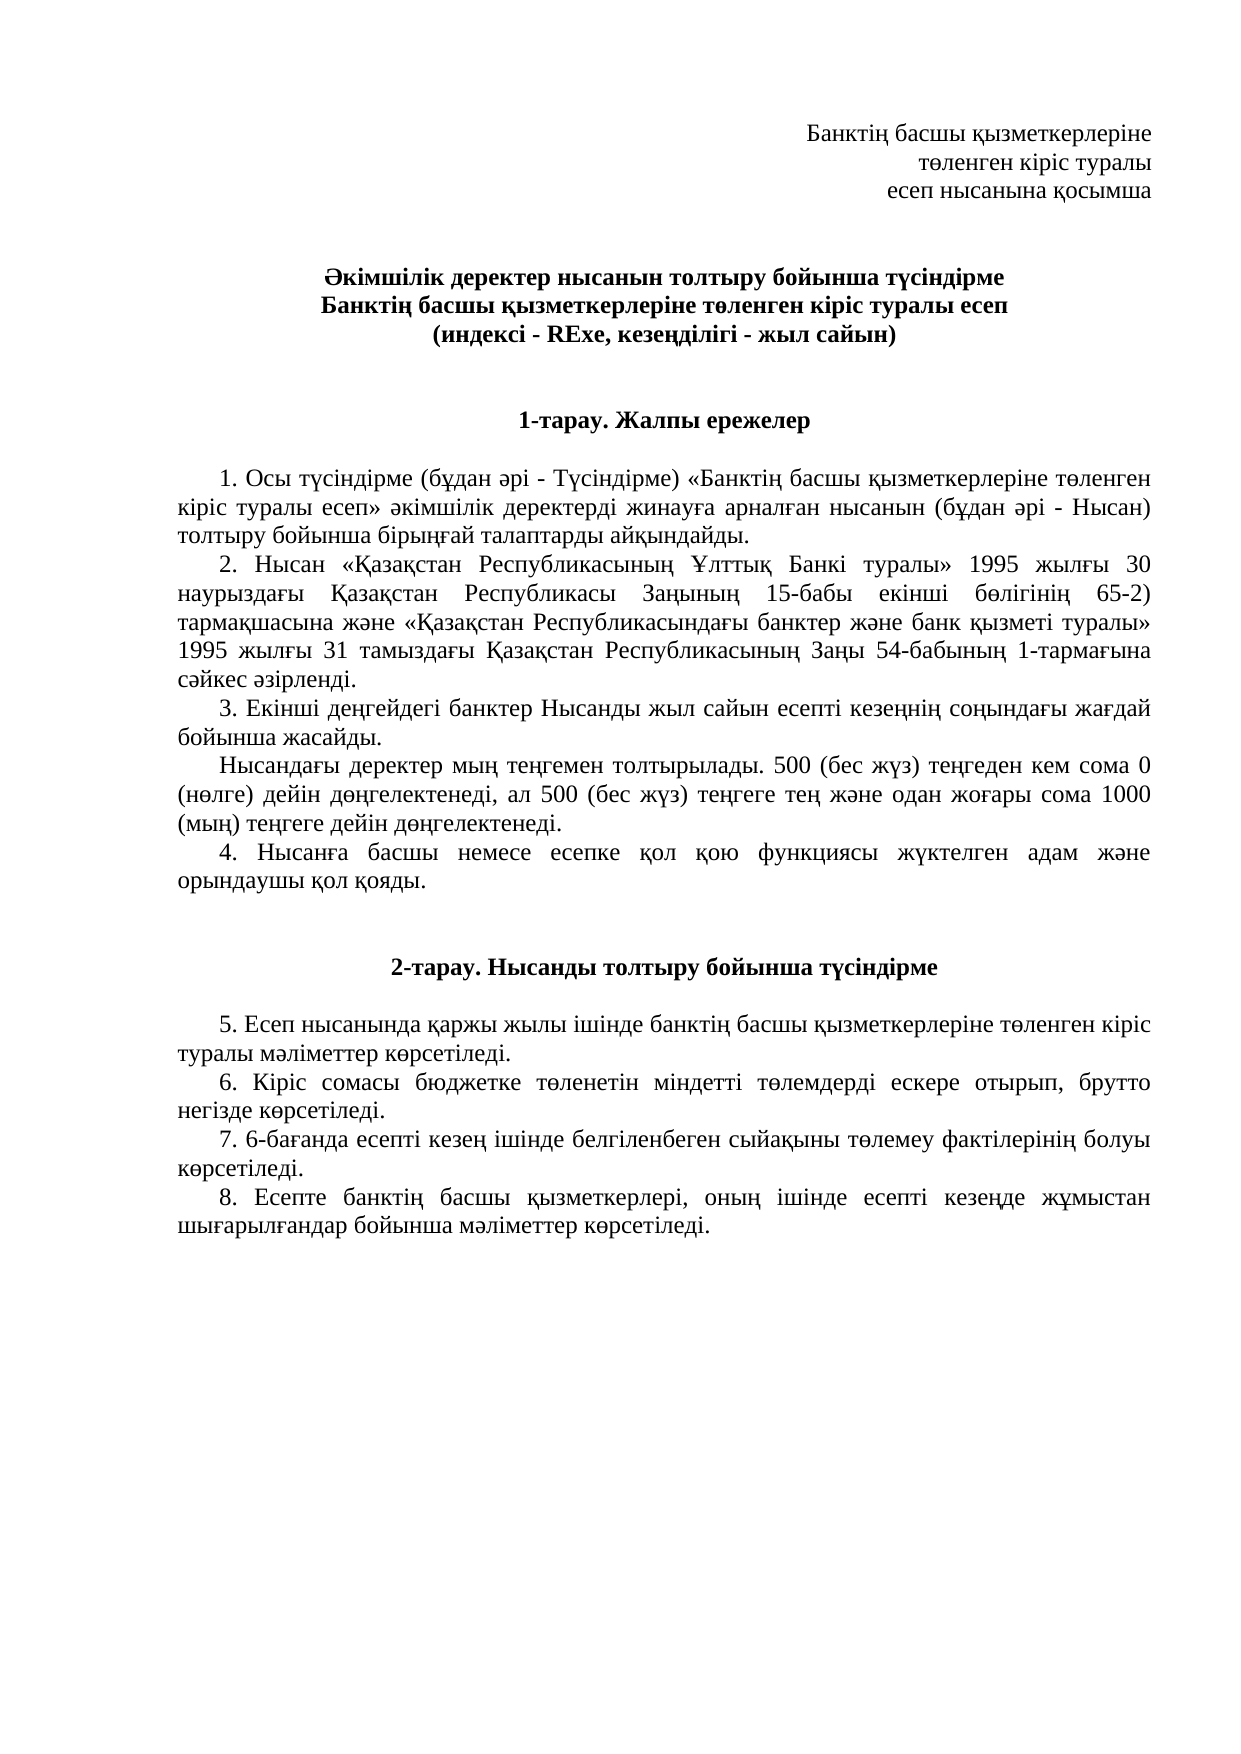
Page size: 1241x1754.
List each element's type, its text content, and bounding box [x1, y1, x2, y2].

text 3. Екінші деңгейдегі банктер Нысанды жыл сайын есепті кезеңнің соңындағы жағдай бойынша жасайды. [177, 693, 1152, 751]
text 5. Есеп нысанында қаржы жылы ішінде банктің басшы қызметкерлеріне төленген кіріс туралы мәліметтер көрсетіледі. [177, 1009, 1152, 1067]
text төленген кіріс туралы [177, 147, 1152, 176]
text Банктің басшы қызметкерлеріне төленген кіріс туралы есеп [177, 291, 1152, 319]
text (индексі - RExe, кезеңділігі - жыл сайын) [177, 319, 1152, 348]
text Нысандағы деректер мың теңгемен толтырылады. 500 (бес жүз) теңгеден кем сома 0 (нөлге) дейін дөңгелектенеді, ал 500 (бес жүз) теңгеге тең және одан жоғары сома 1000 (мың) теңгеге дейін дөңгелектенеді. [177, 751, 1152, 837]
text 2. Нысан «Қазақстан Республикасының Ұлттық Банкі туралы» 1995 жылғы 30 наурыздағы Қазақстан Республикасы Заңының 15-бабы екінші бөлігінің 65-2) тармақшасына және «Қазақстан Республикасындағы банктер және банк қызметі туралы» 1995 жылғы 31 тамыздағы Қазақстан Республикасының Заңы 54-бабының 1-тармағына сәйкес әзірленді. [177, 549, 1152, 693]
text 2-тарау. Нысанды толтыру бойынша түсіндірме [177, 952, 1152, 981]
text 6. Кіріс сомасы бюджетке төленетін міндетті төлемдерді ескере отырып, брутто негізде көрсетіледі. [177, 1067, 1152, 1124]
text 1-тарау. Жалпы ережелер [177, 406, 1152, 434]
text Әкімшілік деректер нысанын толтыру бойынша түсіндірме [177, 262, 1152, 291]
text 4. Нысанға басшы немесе есепке қол қою функциясы жүктелген адам және орындаушы қол қояды. [177, 837, 1152, 894]
text 1. Осы түсіндірме (бұдан әрі - Түсіндірме) «Банктің басшы қызметкерлеріне төленген кіріс туралы есеп» әкімшілік деректерді жинауға арналған нысанын (бұдан әрі - Нысан) толтыру бойынша бірыңғай талаптарды айқындайды. [177, 463, 1152, 549]
text 8. Есепте банктің басшы қызметкерлері, оның ішінде есепті кезеңде жұмыстан шығарылғандар бойынша мәліметтер көрсетіледі. [177, 1182, 1152, 1239]
text Банктің басшы қызметкерлеріне [177, 118, 1152, 147]
text есеп нысанына қосымша [177, 176, 1152, 204]
text 7. 6-бағанда есепті кезең ішінде белгіленбеген сыйақыны төлемеу фактілерінің болуы көрсетіледі. [177, 1124, 1152, 1182]
